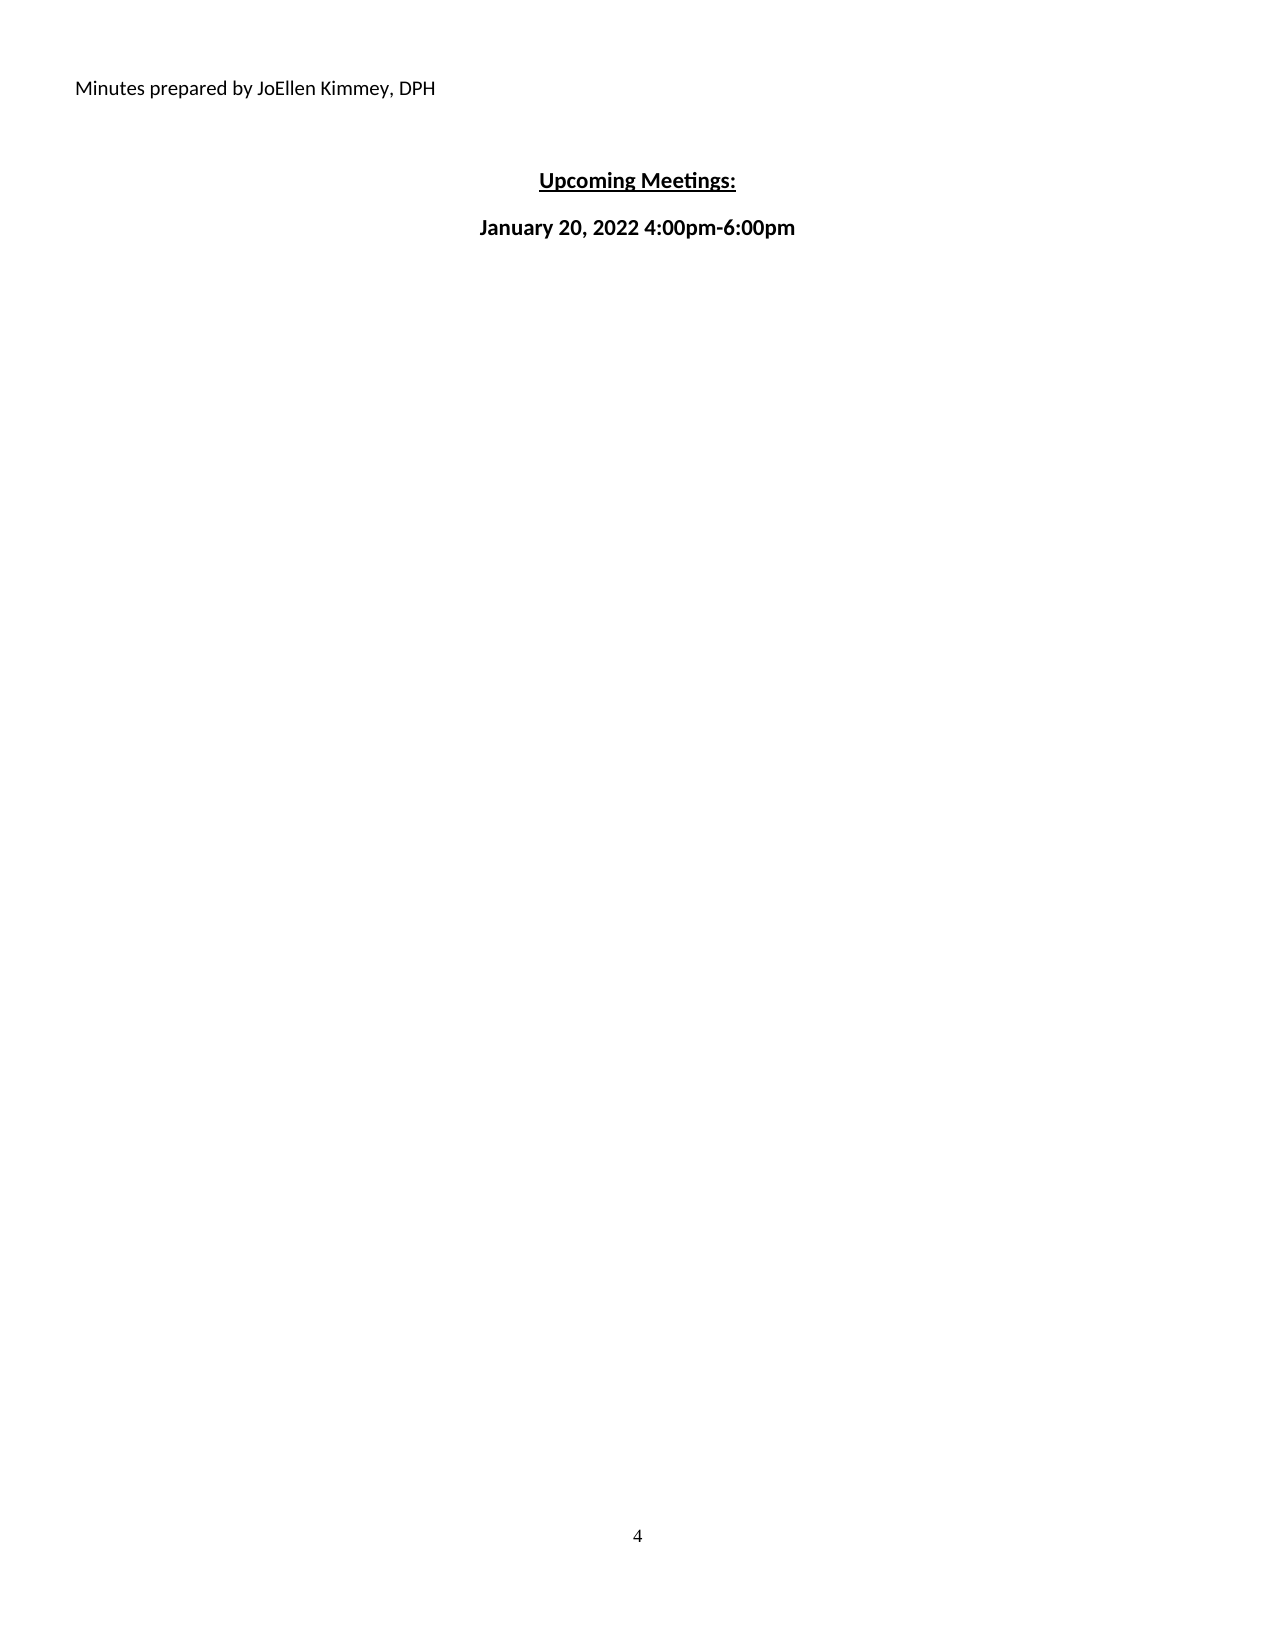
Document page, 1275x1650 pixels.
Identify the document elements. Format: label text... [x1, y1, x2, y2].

text January 20, 2022 4:00pm-6:00pm [75, 213, 1200, 241]
text Minutes prepared by JoEllen Kimmey, DPH [75, 75, 1200, 100]
text Upcoming Meetings: [75, 166, 1200, 194]
